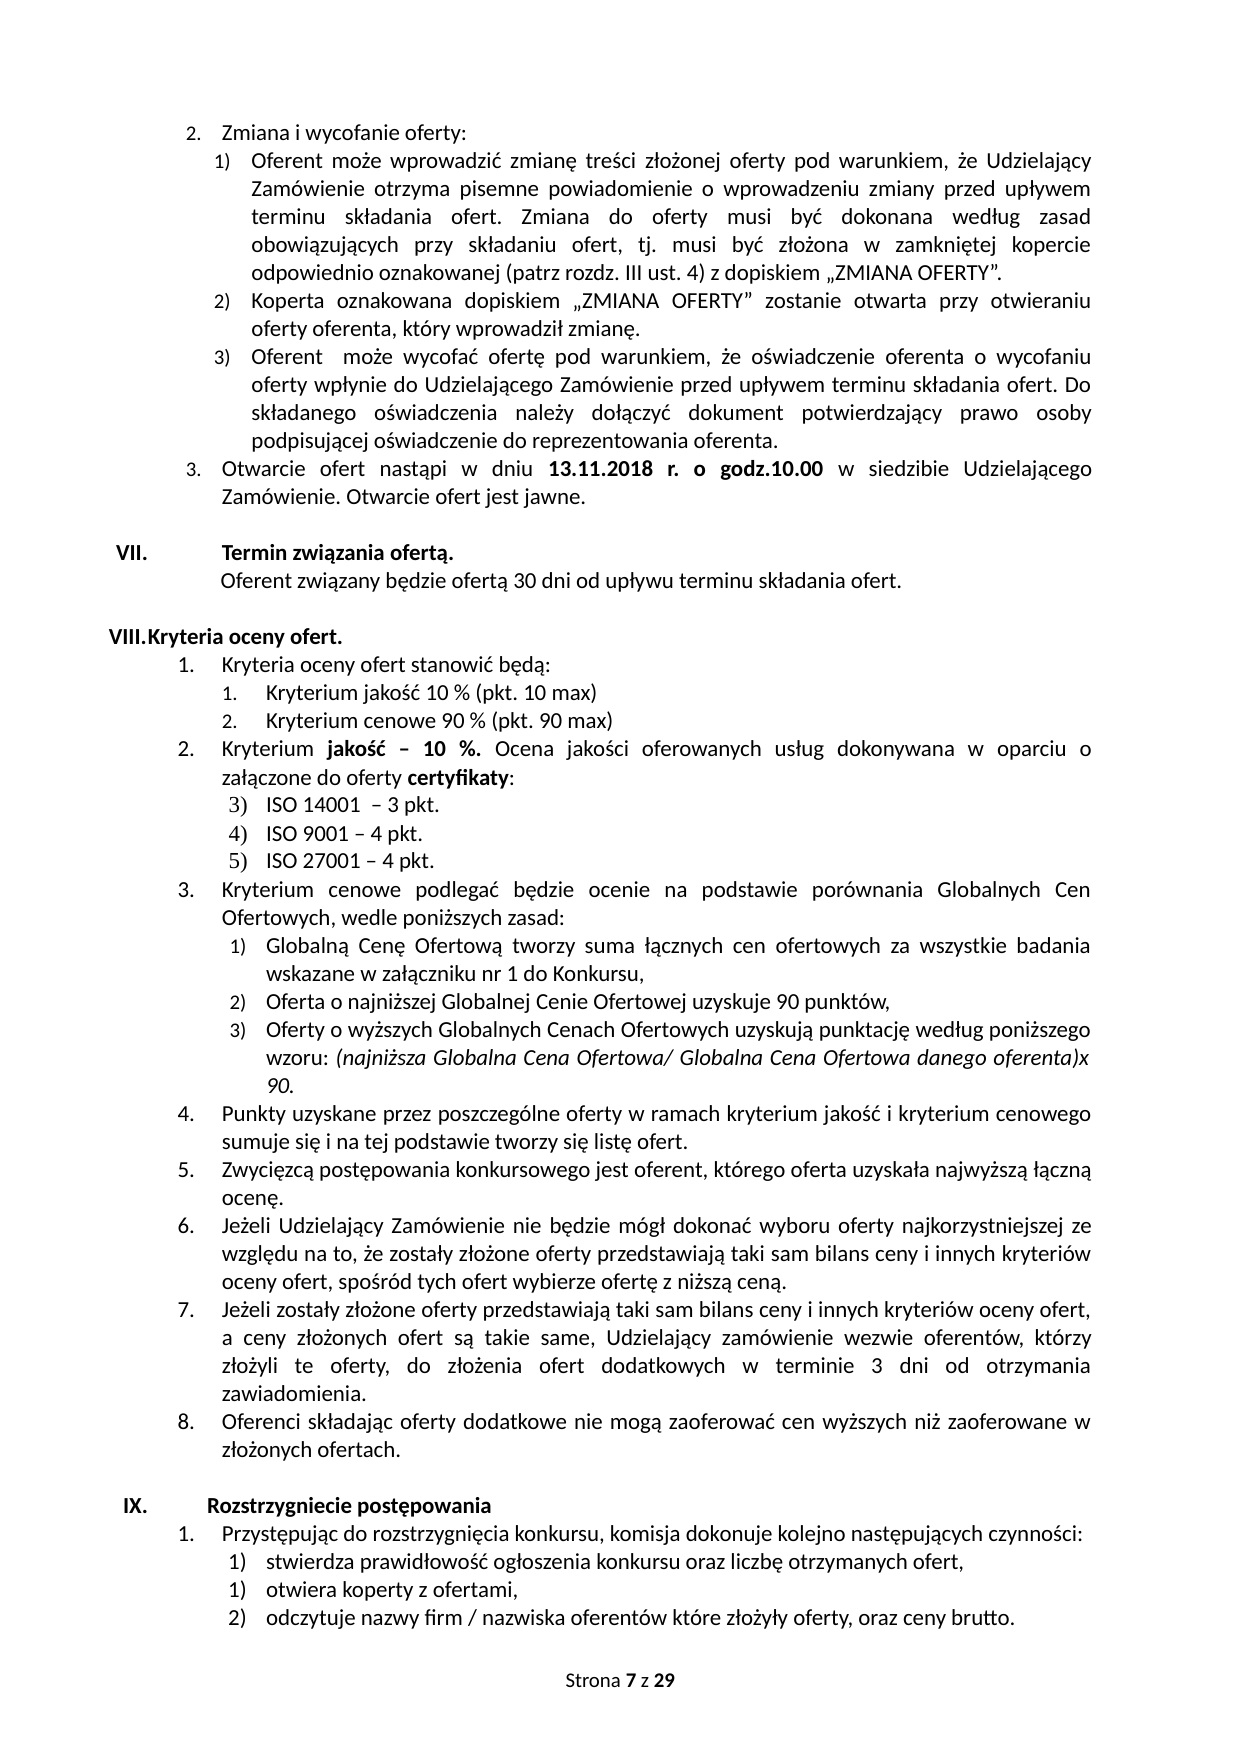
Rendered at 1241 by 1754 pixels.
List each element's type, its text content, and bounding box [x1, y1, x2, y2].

list stwierdza prawidłowość ogłoszenia konkursu oraz liczbę otrzymanych ofert, [228, 1547, 1092, 1575]
list Kryterium jakość 10 % (pkt. 10 max) [222, 678, 1092, 707]
list Oferty o wyższych Globalnych Cenach Ofertowych uzyskują punktację według poniższego wzoru: (najniższa Globalna Cena Ofertowa/ Globalna Cena Ofertowa danego oferenta)x 90. [229, 1015, 1092, 1099]
list Jeżeli Udzielający Zamówienie nie będzie mógł dokonać wyboru oferty najkorzystniejszej ze względu na to, że zostały złożone oferty przedstawiają taki sam bilans ceny i innych kryteriów oceny ofert, spośród tych ofert wybierze ofertę z niższą ceną. [177, 1211, 1092, 1295]
list Rozstrzygniecie postępowania [148, 1491, 1092, 1519]
list ISO 14001 – 3 pkt. [228, 791, 1092, 819]
list Otwarcie ofert nastąpi w dniu 13.11.2018 r. o godz.10.00 w siedzibie Udzielającego Zamówienie. Otwarcie ofert jest jawne. [186, 454, 1092, 510]
list Oferenci składając oferty dodatkowe nie mogą zaoferować cen wyższych niż zaoferowane w złożonych ofertach. [177, 1407, 1092, 1463]
list Koperta oznakowana dopiskiem „ZMIANA OFERTY” zostanie otwarta przy otwieraniu oferty oferenta, który wprowadził zmianę. [214, 286, 1092, 342]
list Kryteria oceny ofert stanowić będą: [177, 651, 1092, 678]
list Globalną Cenę Ofertową tworzy suma łącznych cen ofertowych za wszystkie badania wskazane w załączniku nr 1 do Konkursu, [229, 931, 1092, 987]
list Kryterium jakość – 10 %. Ocena jakości oferowanych usług dokonywana w oparciu o załączone do oferty certyfikaty: [177, 734, 1092, 791]
list Kryterium cenowe 90 % (pkt. 90 max) [222, 707, 1092, 734]
text Oferent związany będzie ofertą 30 dni od upływu terminu składania ofert. [220, 566, 1092, 594]
list Oferent może wycofać ofertę pod warunkiem, że oświadczenie oferenta o wycofaniu oferty wpłynie do Udzielającego Zamówienie przed upływem terminu składania ofert. Do składanego oświadczenia należy dołączyć dokument potwierdzający prawo osoby podpisującej oświadczenie do reprezentowania oferenta. [214, 342, 1092, 454]
list ISO 9001 – 4 pkt. [228, 819, 1092, 847]
list Kryterium cenowe podlegać będzie ocenie na podstawie porównania Globalnych Cen Ofertowych, wedle poniższych zasad: [177, 875, 1092, 931]
list Zmiana i wycofanie oferty: [186, 118, 1092, 146]
list Jeżeli zostały złożone oferty przedstawiają taki sam bilans ceny i innych kryteriów oceny ofert, a ceny złożonych ofert są takie same, Udzielający zamówienie wezwie oferentów, którzy złożyli te oferty, do złożenia ofert dodatkowych w terminie 3 dni od otrzymania zawiadomienia. [177, 1295, 1092, 1407]
list Oferent może wprowadzić zmianę treści złożonej oferty pod warunkiem, że Udzielający Zamówienie otrzyma pisemne powiadomienie o wprowadzeniu zmiany przed upływem terminu składania ofert. Zmiana do oferty musi być dokonana według zasad obowiązujących przy składaniu ofert, tj. musi być złożona w zamkniętej kopercie odpowiednio oznakowanej (patrz rozdz. III ust. 4) z dopiskiem „ZMIANA OFERTY”. [214, 146, 1092, 286]
list otwiera koperty z ofertami, [228, 1575, 1092, 1603]
list Oferta o najniższej Globalnej Cenie Ofertowej uzyskuje 90 punktów, [229, 987, 1092, 1015]
list Przystępując do rozstrzygnięcia konkursu, komisja dokonuje kolejno następujących czynności: [177, 1519, 1092, 1547]
list Kryteria oceny ofert. [147, 622, 1092, 651]
list Termin związania ofertą. [148, 538, 1092, 566]
list Punkty uzyskane przez poszczególne oferty w ramach kryterium jakość i kryterium cenowego sumuje się i na tej podstawie tworzy się listę ofert. [177, 1099, 1092, 1155]
list odczytuje nazwy firm / nazwiska oferentów które złożyły oferty, oraz ceny brutto. [228, 1603, 1092, 1631]
list Zwycięzcą postępowania konkursowego jest oferent, którego oferta uzyskała najwyższą łączną ocenę. [177, 1155, 1092, 1211]
list ISO 27001 – 4 pkt. [228, 847, 1092, 875]
